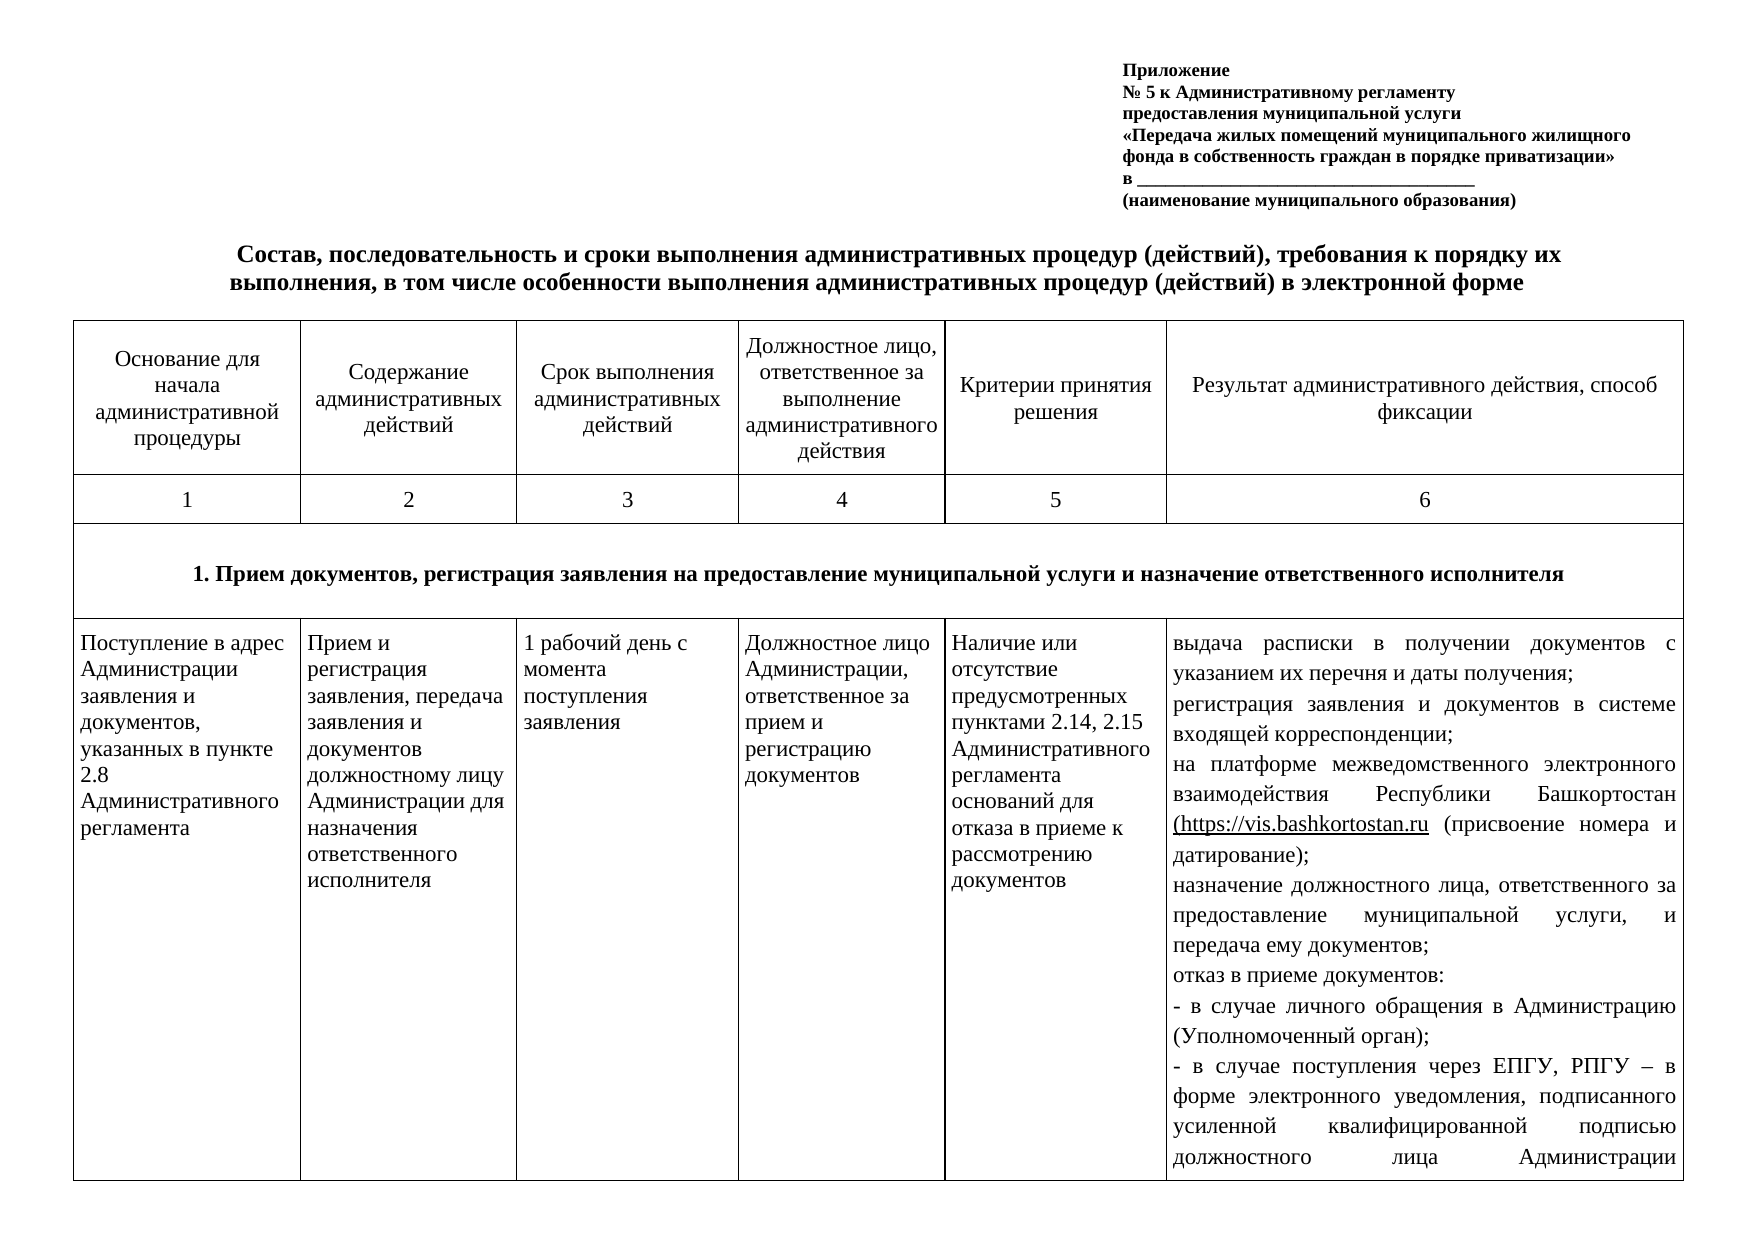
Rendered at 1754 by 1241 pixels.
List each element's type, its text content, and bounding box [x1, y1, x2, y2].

text (наименование муниципального образования) [118, 188, 1636, 210]
table_cell 1. Прием документов, регистрация заявления на предоставление муниципальной услуги и назначение ответственного исполнителя [74, 524, 1683, 617]
text предоставления муниципальной услуги [118, 102, 1636, 124]
text Приложение [118, 59, 1636, 81]
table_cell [1167, 619, 1683, 1180]
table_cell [74, 619, 300, 1180]
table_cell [739, 619, 944, 1180]
table_header Критерии принятия решения [946, 321, 1166, 474]
table_cell 2 [301, 475, 516, 523]
table_cell 3 [517, 475, 738, 523]
table_cell 1 [74, 475, 300, 523]
table_header Срок выполнения административных действий [517, 321, 738, 474]
text Состав, последовательность и сроки выполнения административных процедур (действий), требования к порядку их выполнения, в том числе особенности выполнения административных процедур (действий) в электронной форме [118, 239, 1636, 296]
table_cell 5 [946, 475, 1166, 523]
table_header Содержание административных действий [301, 321, 516, 474]
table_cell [301, 619, 516, 1180]
table_header Результат административного действия, способ фиксации [1167, 321, 1683, 474]
table_header Основание для начала административной процедуры [74, 321, 300, 474]
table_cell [946, 619, 1166, 1180]
text № 5 к Административному регламенту [118, 81, 1636, 102]
table_cell 6 [1167, 475, 1683, 523]
text «Передача жилых помещений муниципального жилищного [118, 124, 1636, 145]
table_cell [517, 619, 738, 1180]
text в ____________________________________ [118, 167, 1636, 188]
table_header Должностное лицо, ответственное за выполнение административного действия [739, 321, 944, 474]
text фонда в собственность граждан в порядке приватизации» [118, 145, 1636, 167]
table_cell 4 [739, 475, 944, 523]
